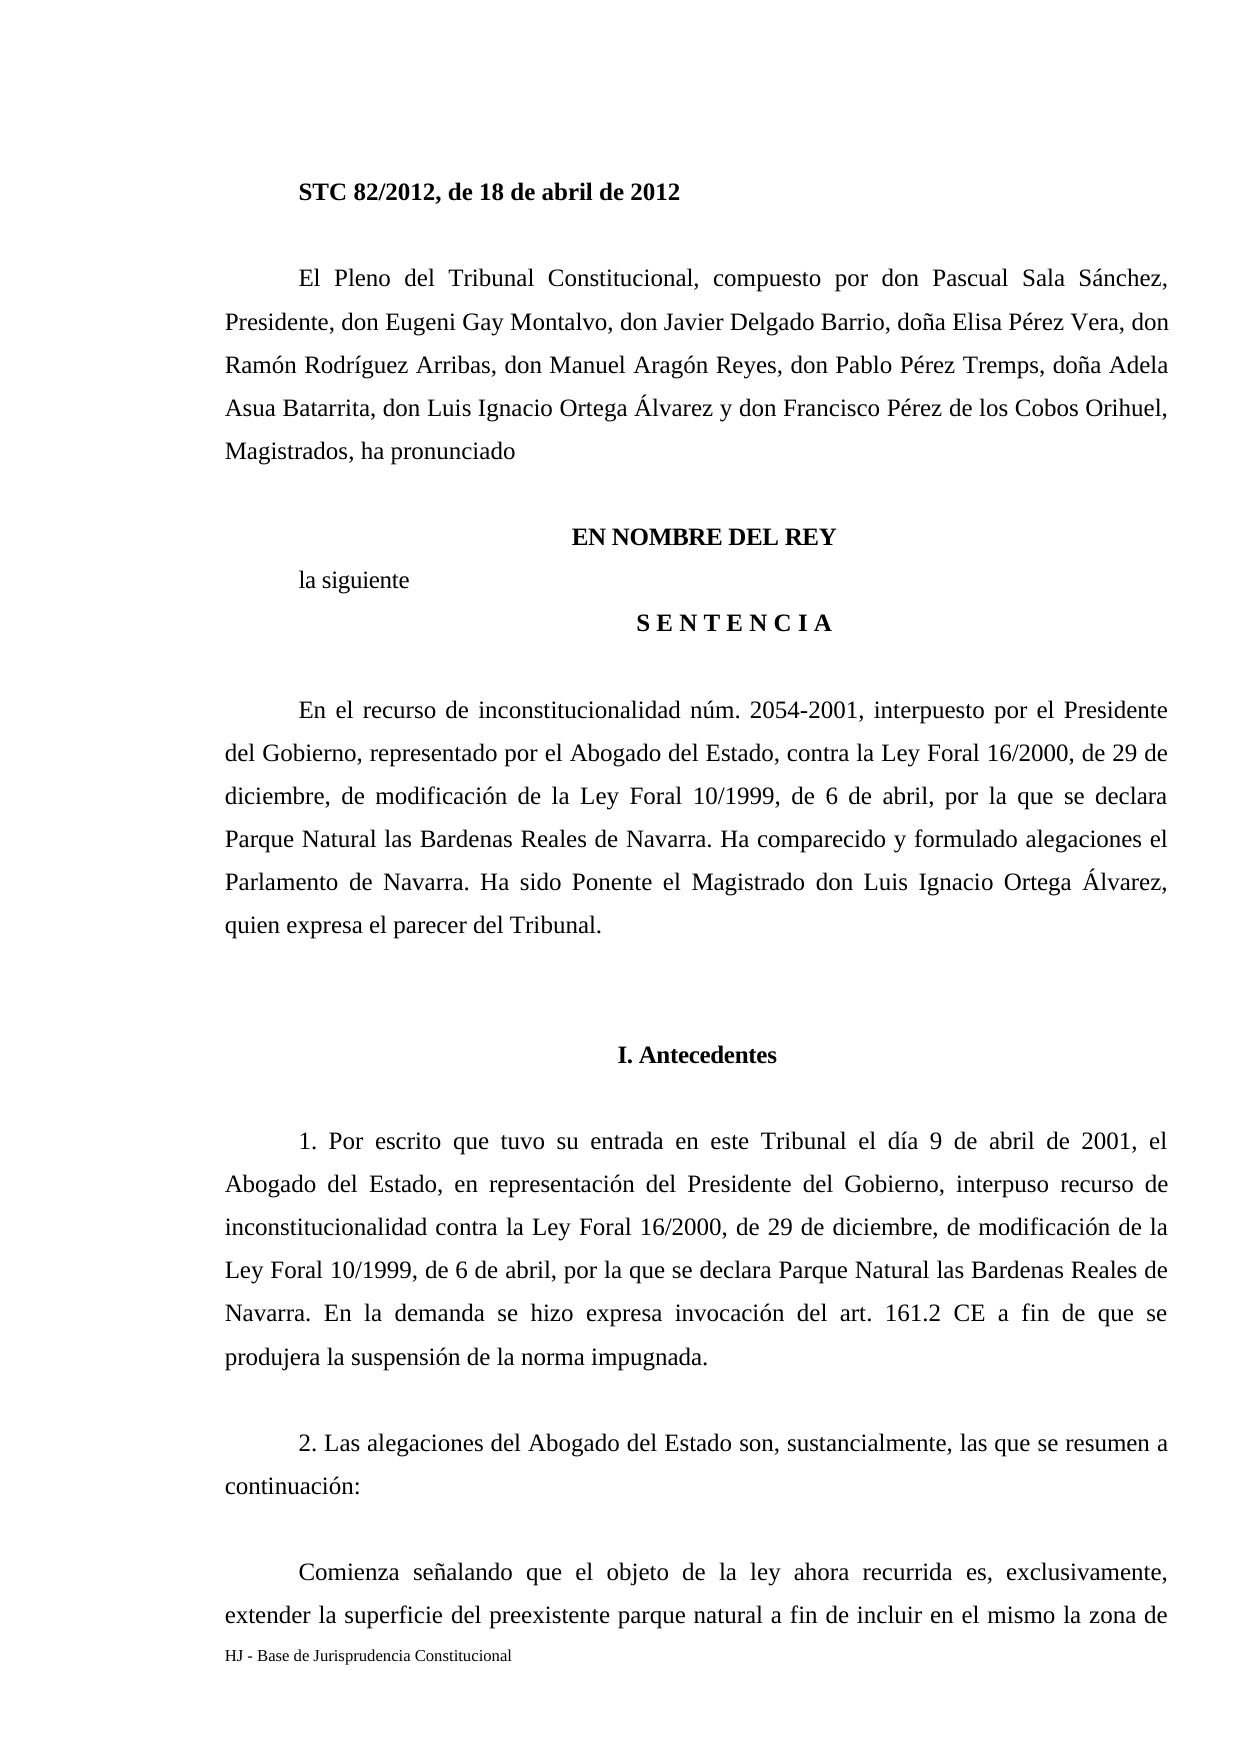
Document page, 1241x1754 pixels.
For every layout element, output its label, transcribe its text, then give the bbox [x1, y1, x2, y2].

text la siguiente [224, 565, 1110, 594]
text EN NOMBRE DEL REY [224, 522, 1110, 551]
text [224, 1557, 1169, 1629]
text El Pleno del Tribunal Constitucional, compuesto por don Pascual Sala Sánchez, Presidente, don Eugeni Gay Montalvo, don Javier Delgado Barrio, doña Elisa Pérez Vera, don Ramón Rodríguez Arribas, don Manuel Aragón Reyes, don Pablo Pérez Tremps, doña Adela Asua Batarrita, don Luis Ignacio Ortega Álvarez y don Francisco Pérez de los Cobos Orihuel, Magistrados, ha pronunciado [224, 263, 1169, 465]
text 1. Por escrito que tuvo su entrada en este Tribunal el día 9 de abril de 2001, el Abogado del Estado, en representación del Presidente del Gobierno, interpuso recurso de inconstitucionalidad contra la Ley Foral 16/2000, de 29 de diciembre, de modificación de la Ley Foral 10/1999, de 6 de abril, por la que se declara Parque Natural las Bardenas Reales de Navarra. En la demanda se hizo expresa invocación del art. 161.2 CE a fin de que se produjera la suspensión de la norma impugnada. [224, 1126, 1169, 1370]
text En el recurso de inconstitucionalidad núm. 2054-2001, interpuesto por el Presidente del Gobierno, representado por el Abogado del Estado, contra la Ley Foral 16/2000, de 29 de diciembre, de modificación de la Ley Foral 10/1999, de 6 de abril, por la que se declara Parque Natural las Bardenas Reales de Navarra. Ha comparecido y formulado alegaciones el Parlamento de Navarra. Ha sido Ponente el Magistrado don Luis Ignacio Ortega Álvarez, quien expresa el parecer del Tribunal. [224, 695, 1169, 939]
text S E N T E N C I A [224, 608, 1169, 637]
text STC 82/2012, de 18 de abril de 2012 [224, 177, 1169, 206]
text 2. Las alegaciones del Abogado del Estado son, sustancialmente, las que se resumen a continuación: [224, 1428, 1169, 1500]
text I. Antecedentes [224, 1040, 1169, 1068]
